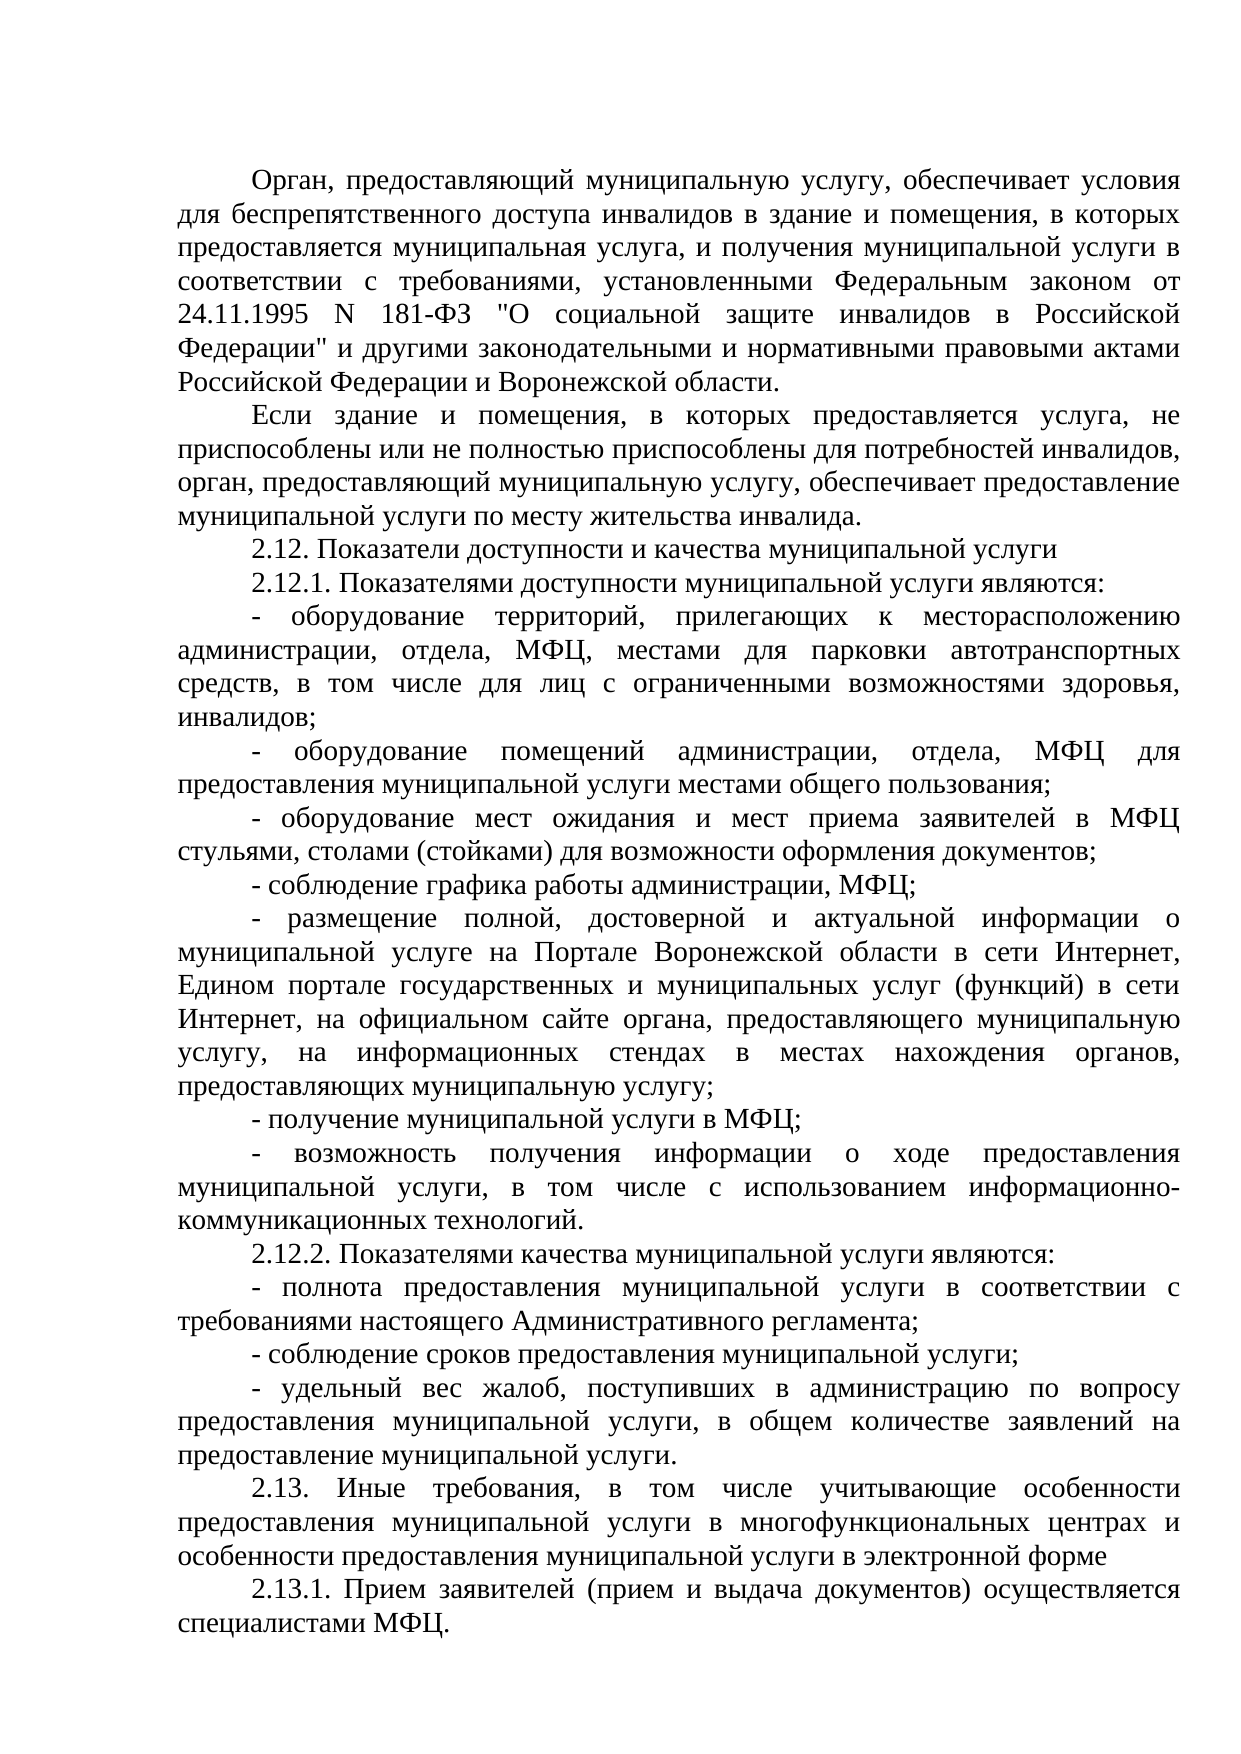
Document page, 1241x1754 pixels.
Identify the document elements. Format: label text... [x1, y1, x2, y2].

text Орган, предоставляющий муниципальную услугу, обеспечивает условия для беспрепятственного доступа инвалидов в здание и помещения, в которых предоставляется муниципальная услуга, и получения муниципальной услуги в соответствии с требованиями, установленными Федеральным законом от 24.11.1995 N 181-ФЗ "О социальной защите инвалидов в Российской Федерации" и другими законодательными и нормативными правовыми актами Российской Федерации и Воронежской области. [177, 162, 1181, 397]
text - возможность получения информации о ходе предоставления муниципальной услуги, в том числе с использованием информационно-коммуникационных технологий. [177, 1135, 1181, 1236]
text - оборудование территорий, прилегающих к месторасположению администрации, отдела, МФЦ, местами для парковки автотранспортных средств, в том числе для лиц с ограниченными возможностями здоровья, инвалидов; [177, 598, 1181, 733]
text - получение муниципальной услуги в МФЦ; [177, 1102, 1181, 1135]
text - удельный вес жалоб, поступивших в администрацию по вопросу предоставления муниципальной услуги, в общем количестве заявлений на предоставление муниципальной услуги. [177, 1370, 1181, 1471]
text - размещение полной, достоверной и актуальной информации о муниципальной услуге на Портале Воронежской области в сети Интернет, Едином портале государственных и муниципальных услуг (функций) в сети Интернет, на официальном сайте органа, предоставляющего муниципальную услугу, на информационных стендах в местах нахождения органов, предоставляющих муниципальную услугу; [177, 900, 1181, 1102]
text 2.12. Показатели доступности и качества муниципальной услуги [177, 531, 1181, 565]
text 2.12.2. Показателями качества муниципальной услуги являются: [177, 1236, 1181, 1269]
text - соблюдение графика работы администрации, МФЦ; [177, 867, 1181, 900]
text Если здание и помещения, в которых предоставляется услуга, не приспособлены или не полностью приспособлены для потребностей инвалидов, орган, предоставляющий муниципальную услугу, обеспечивает предоставление муниципальной услуги по месту жительства инвалида. [177, 397, 1181, 531]
text 2.13.1. Прием заявителей (прием и выдача документов) осуществляется специалистами МФЦ. [177, 1571, 1181, 1638]
text - соблюдение сроков предоставления муниципальной услуги; [177, 1336, 1181, 1370]
text - оборудование помещений администрации, отдела, МФЦ для предоставления муниципальной услуги местами общего пользования; [177, 733, 1181, 800]
text - оборудование мест ожидания и мест приема заявителей в МФЦ стульями, столами (стойками) для возможности оформления документов; [177, 800, 1181, 867]
text 2.12.1. Показателями доступности муниципальной услуги являются: [177, 565, 1181, 598]
text - полнота предоставления муниципальной услуги в соответствии с требованиями настоящего Административного регламента; [177, 1269, 1181, 1336]
text 2.13. Иные требования, в том числе учитывающие особенности предоставления муниципальной услуги в многофункциональных центрах и особенности предоставления муниципальной услуги в электронной форме [177, 1471, 1181, 1571]
